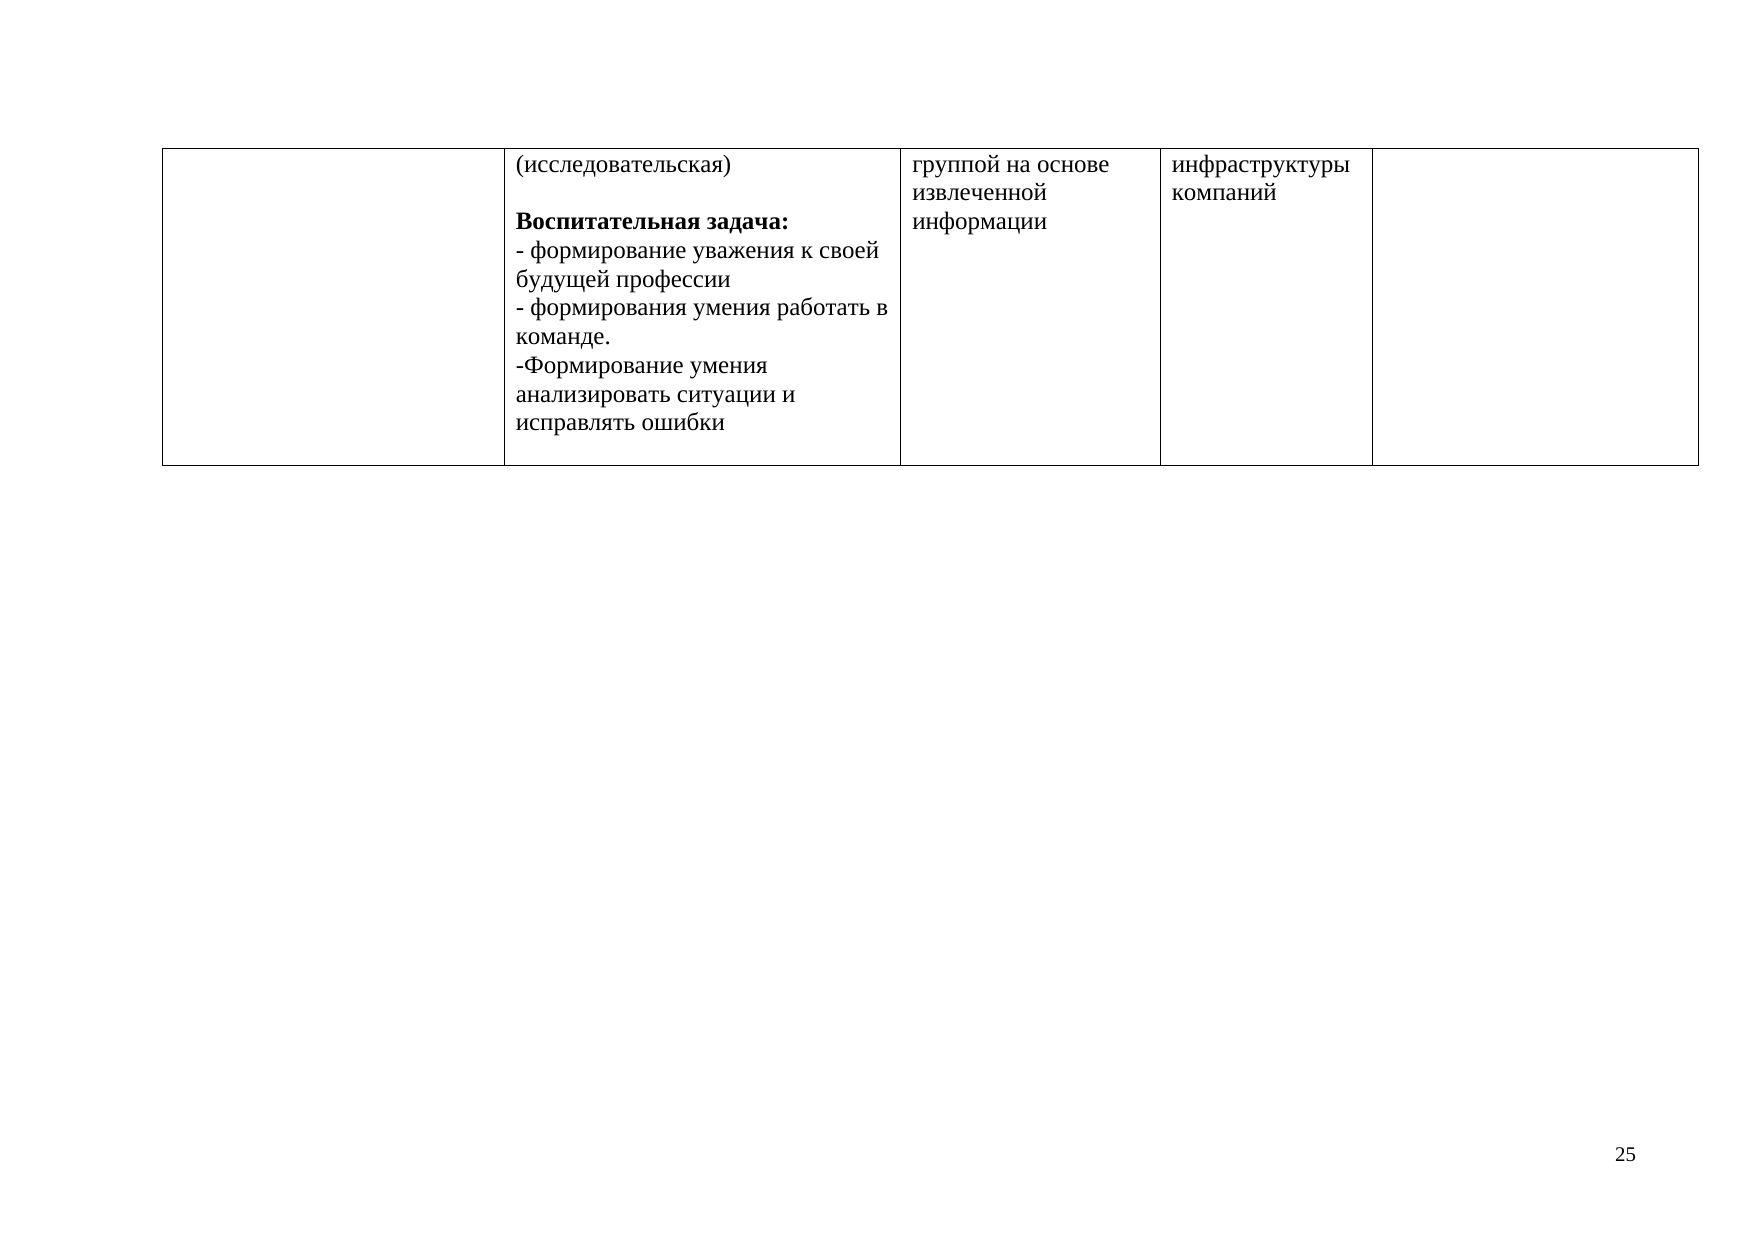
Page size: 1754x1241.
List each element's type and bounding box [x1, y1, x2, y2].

table_cell [1161, 149, 1372, 465]
table_cell [1373, 149, 1698, 465]
table_cell [505, 149, 900, 465]
table_cell [163, 149, 504, 465]
table_cell [901, 149, 1160, 465]
